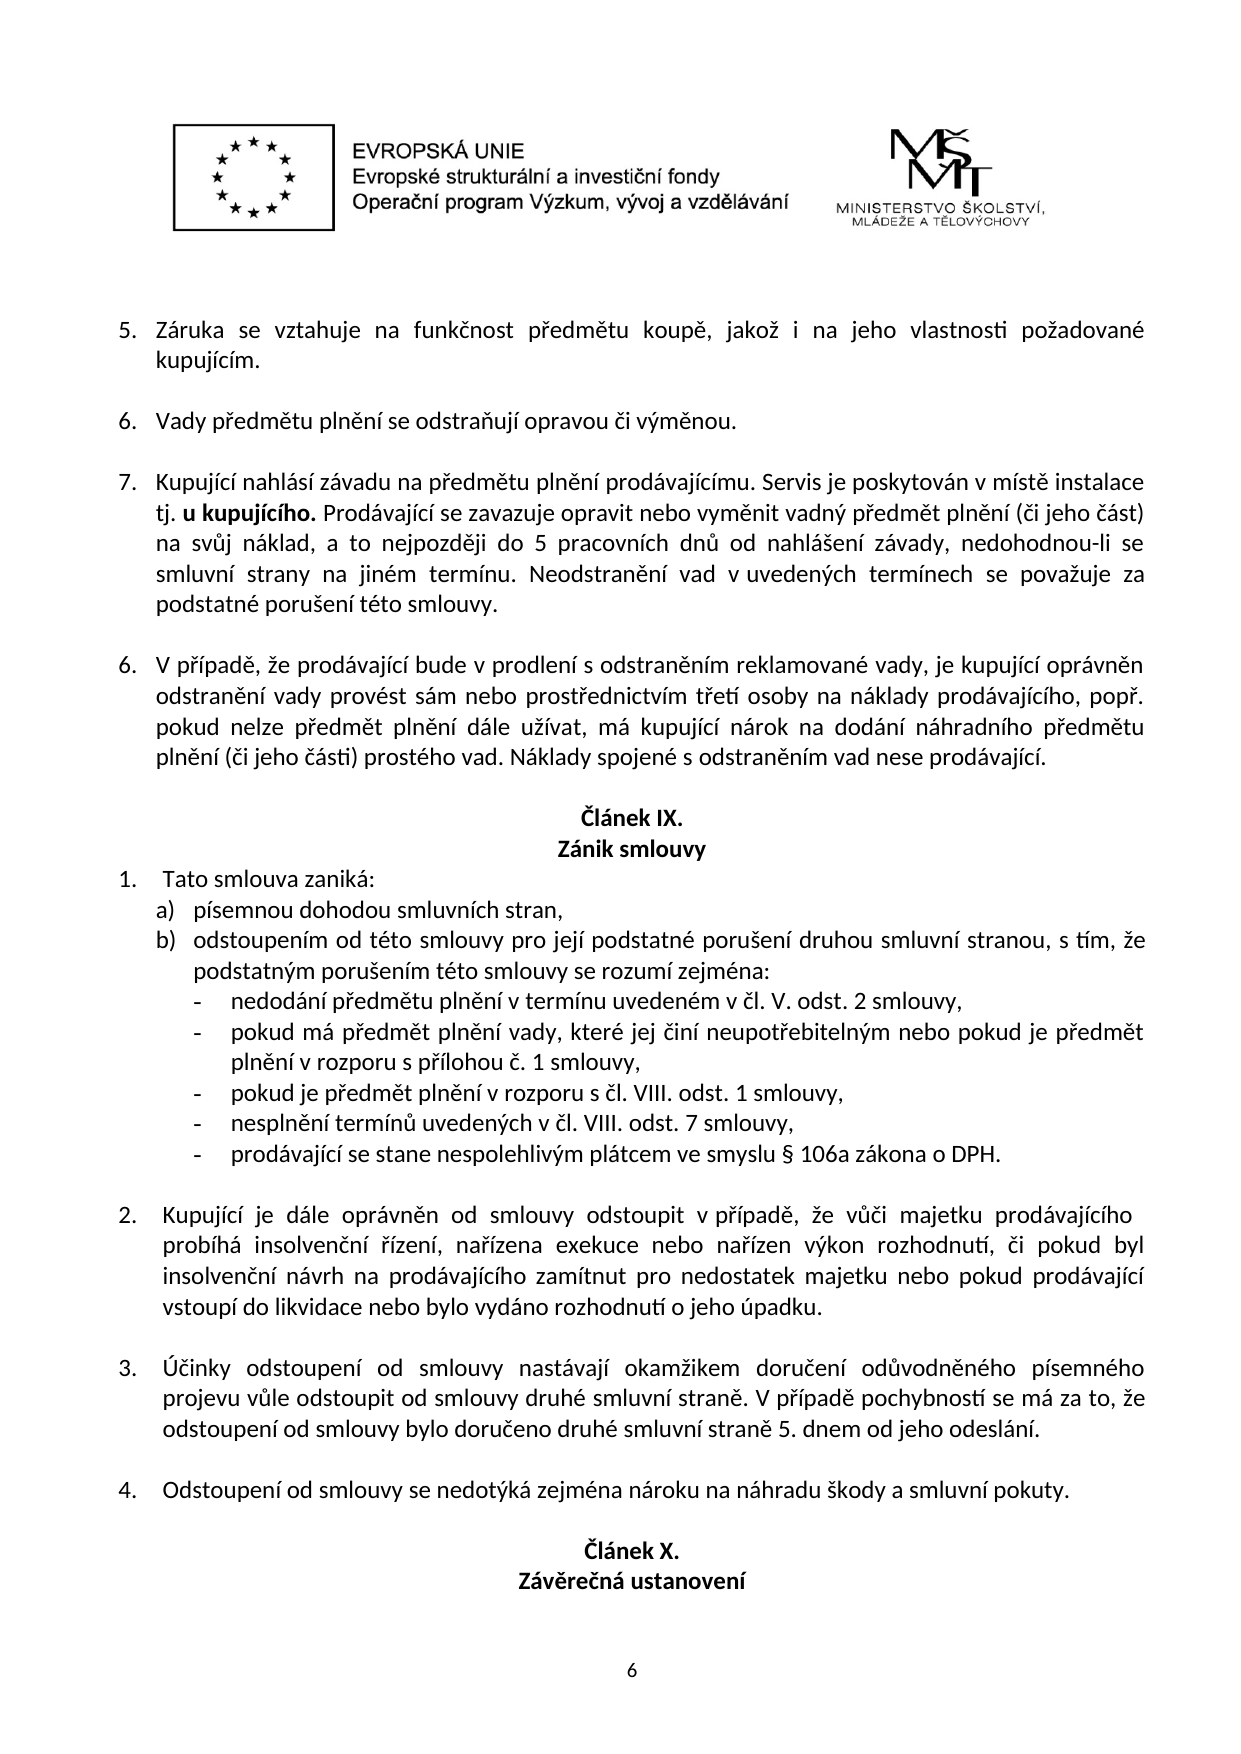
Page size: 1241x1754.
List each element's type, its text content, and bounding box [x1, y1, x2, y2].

list nesplnění termínů uvedených v čl. VIII. odst. 7 smlouvy, [193, 1107, 1146, 1138]
list písemnou dohodou smluvních stran, [156, 894, 1146, 924]
text Článek X. [118, 1535, 1146, 1565]
list Tato smlouva zaniká: [118, 863, 1146, 894]
list Kupující nahlásí závadu na předmětu plnění prodávajícímu. Servis je poskytován v místě instalace tj. u kupujícího. Prodávající se zavazuje opravit nebo vyměnit vadný předmět plnění (či jeho část) na svůj náklad, a to nejpozději do 5 pracovních dnů od nahlášení závady, nedohodnou-li se smluvní strany na jiném termínu. Neodstranění vad v uvedených termínech se považuje za podstatné porušení této smlouvy. [118, 467, 1146, 619]
list pokud má předmět plnění vady, které jej činí neupotřebitelným nebo pokud je předmět plnění v rozporu s přílohou č. 1 smlouvy, [193, 1016, 1146, 1077]
list Účinky odstoupení od smlouvy nastávají okamžikem doručení odůvodněného písemného projevu vůle odstoupit od smlouvy druhé smluvní straně. V případě pochybností se má za to, že odstoupení od smlouvy bylo doručeno druhé smluvní straně 5. dnem od jeho odeslání. [118, 1352, 1146, 1443]
list pokud je předmět plnění v rozporu s čl. VIII. odst. 1 smlouvy, [193, 1077, 1146, 1107]
list Vady předmětu plnění se odstraňují opravou či výměnou. [118, 406, 1146, 436]
list Kupující je dále oprávněn od smlouvy odstoupit v případě, že vůči majetku prodávajícího probíhá insolvenční řízení, nařízena exekuce nebo nařízen výkon rozhodnutí, či pokud byl insolvenční návrh na prodávajícího zamítnut pro nedostatek majetku nebo pokud prodávající vstoupí do likvidace nebo bylo vydáno rozhodnutí o jeho úpadku. [118, 1199, 1146, 1321]
list prodávající se stane nespolehlivým plátcem ve smyslu § 106a zákona o DPH. [193, 1138, 1146, 1168]
list V případě, že prodávající bude v prodlení s odstraněním reklamované vady, je kupující oprávněn odstranění vady provést sám nebo prostřednictvím třetí osoby na náklady prodávajícího, popř. pokud nelze předmět plnění dále užívat, má kupující nárok na dodání náhradního předmětu plnění (či jeho části) prostého vad. Náklady spojené s odstraněním vad nese prodávající. [118, 650, 1146, 772]
text Článek IX. [118, 802, 1146, 833]
list nedodání předmětu plnění v termínu uvedeném v čl. V. odst. 2 smlouvy, [193, 985, 1146, 1016]
text Závěrečná ustanovení [118, 1565, 1146, 1596]
list odstoupením od této smlouvy pro její podstatné porušení druhou smluvní stranou, s tím, že podstatným porušením této smlouvy se rozumí zejména: [156, 924, 1146, 985]
picture [118, 70, 1098, 284]
text Zánik smlouvy [118, 833, 1146, 863]
list Odstoupení od smlouvy se nedotýká zejména nároku na náhradu škody a smluvní pokuty. [118, 1474, 1146, 1504]
list Záruka se vztahuje na funkčnost předmětu koupě, jakož i na jeho vlastnosti požadované kupujícím. [118, 314, 1146, 375]
